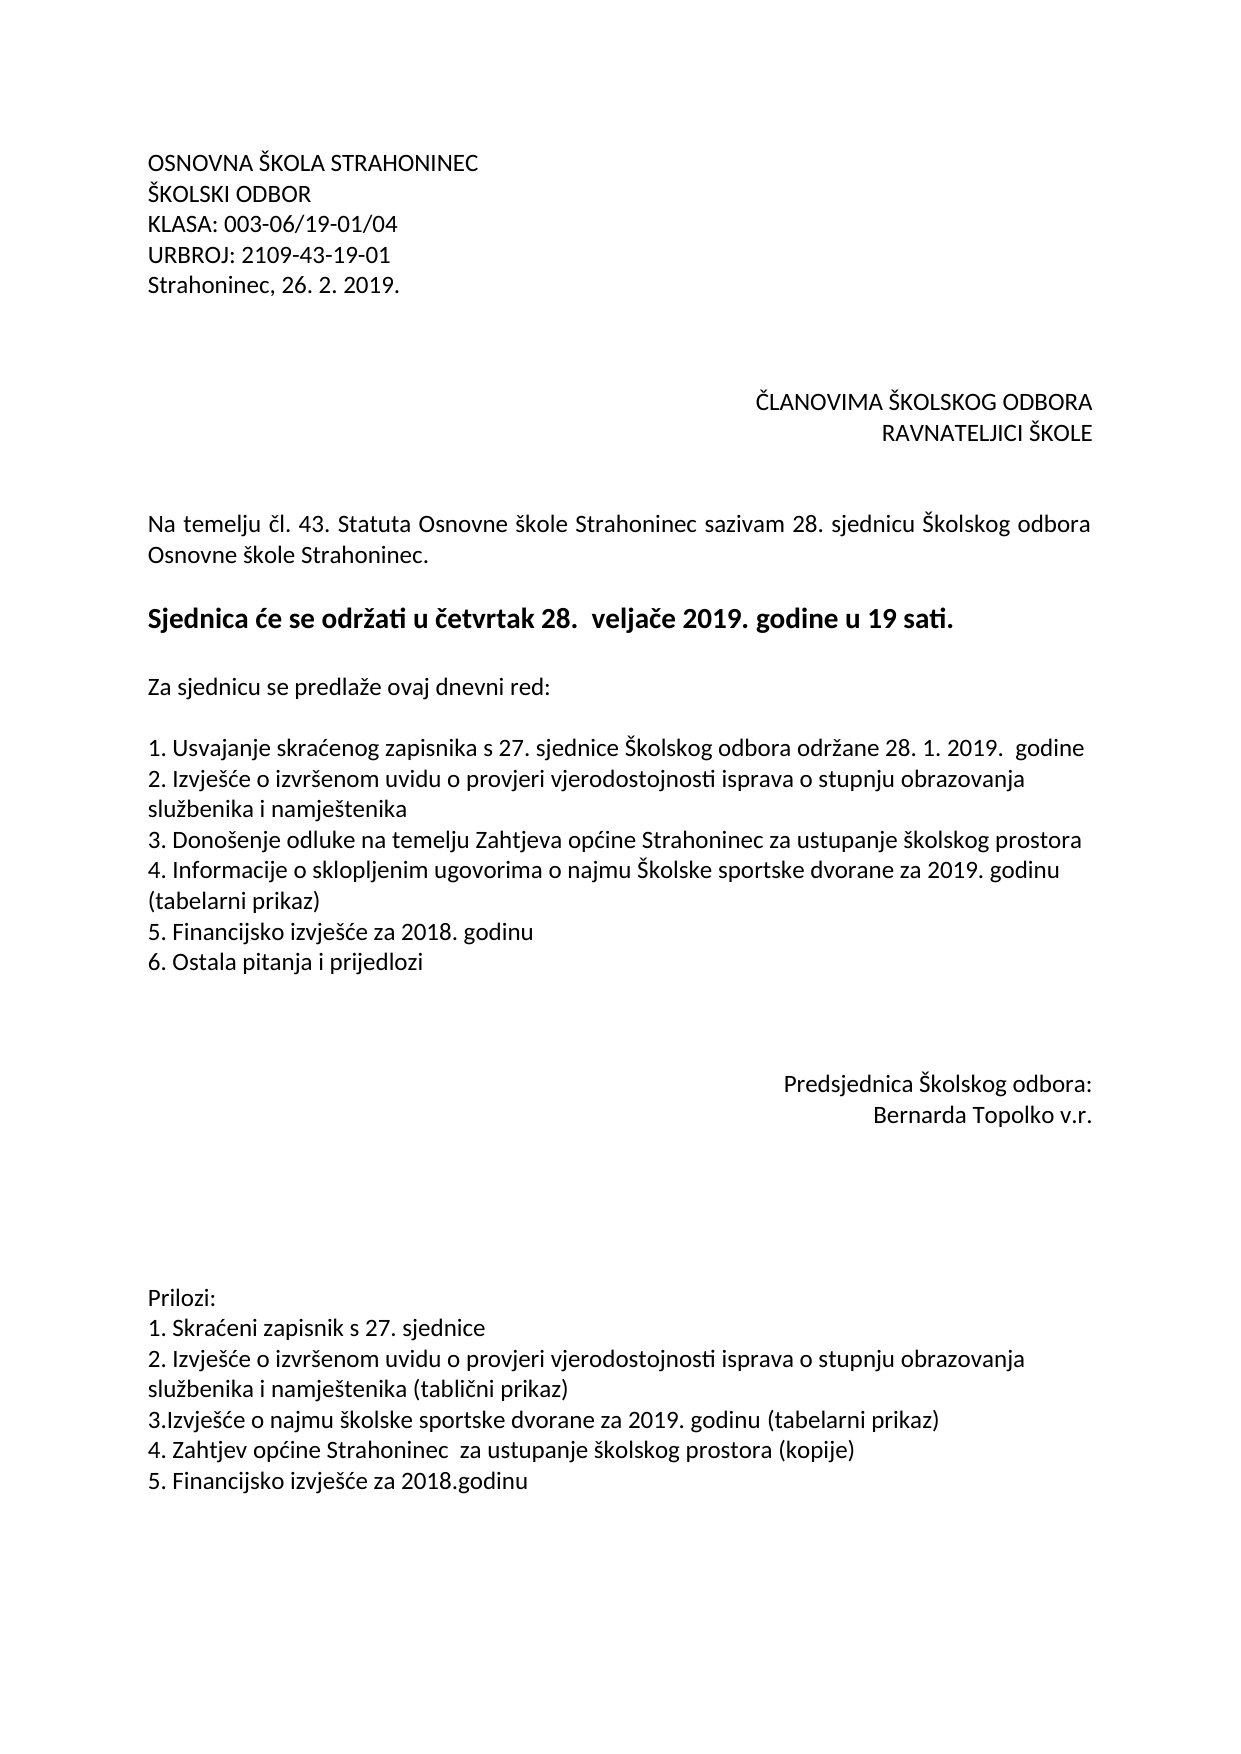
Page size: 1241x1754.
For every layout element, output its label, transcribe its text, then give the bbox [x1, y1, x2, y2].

text OSNOVNA ŠKOLA STRAHONINEC [148, 148, 1093, 178]
text 2. Izvješće o izvršenom uvidu o provjeri vjerodostojnosti isprava o stupnju obrazovanja službenika i namještenika (tablični prikaz) [148, 1343, 1093, 1404]
text 5. Financijsko izvješće za 2018.godinu [148, 1465, 1093, 1496]
text 3.Izvješće o najmu školske sportske dvorane za 2019. godinu (tabelarni prikaz) [148, 1404, 1093, 1434]
text 5. Financijsko izvješće za 2018. godinu [148, 916, 1093, 946]
text 1. Usvajanje skraćenog zapisnika s 27. sjednice Školskog odbora održane 28. 1. 2019. godine [148, 732, 1093, 763]
text Predsjednica Školskog odbora: [148, 1068, 1093, 1099]
text 3. Donošenje odluke na temelju Zahtjeva općine Strahoninec za ustupanje školskog prostora [148, 824, 1093, 854]
text ČLANOVIMA ŠKOLSKOG ODBORA [148, 387, 1093, 417]
text ŠKOLSKI ODBOR [148, 178, 1093, 209]
text Strahoninec, 26. 2. 2019. [148, 270, 1093, 300]
text Bernarda Topolko v.r. [148, 1099, 1093, 1129]
text Prilozi: [148, 1282, 1093, 1312]
text 1. Skraćeni zapisnik s 27. sjednice [148, 1312, 1093, 1343]
text 4. Informacije o sklopljenim ugovorima o najmu Školske sportske dvorane za 2019. godinu (tabelarni prikaz) [148, 854, 1093, 916]
text 4. Zahtjev općine Strahoninec za ustupanje školskog prostora (kopije) [148, 1434, 1093, 1465]
text 6. Ostala pitanja i prijedlozi [148, 946, 1093, 977]
text Sjednica će se održati u četvrtak 28. veljače 2019. godine u 19 sati. [148, 600, 1093, 636]
text Za sjednicu se predlaže ovaj dnevni red: [148, 671, 1093, 702]
text KLASA: 003-06/19-01/04 [148, 209, 1093, 239]
text 2. Izvješće o izvršenom uvidu o provjeri vjerodostojnosti isprava o stupnju obrazovanja službenika i namještenika [148, 763, 1093, 824]
text Na temelju čl. 43. Statuta Osnovne škole Strahoninec sazivam 28. sjednicu Školskog odbora Osnovne škole Strahoninec. [148, 509, 1093, 570]
text URBROJ: 2109-43-19-01 [148, 239, 1093, 270]
text RAVNATELJICI ŠKOLE [148, 417, 1093, 448]
